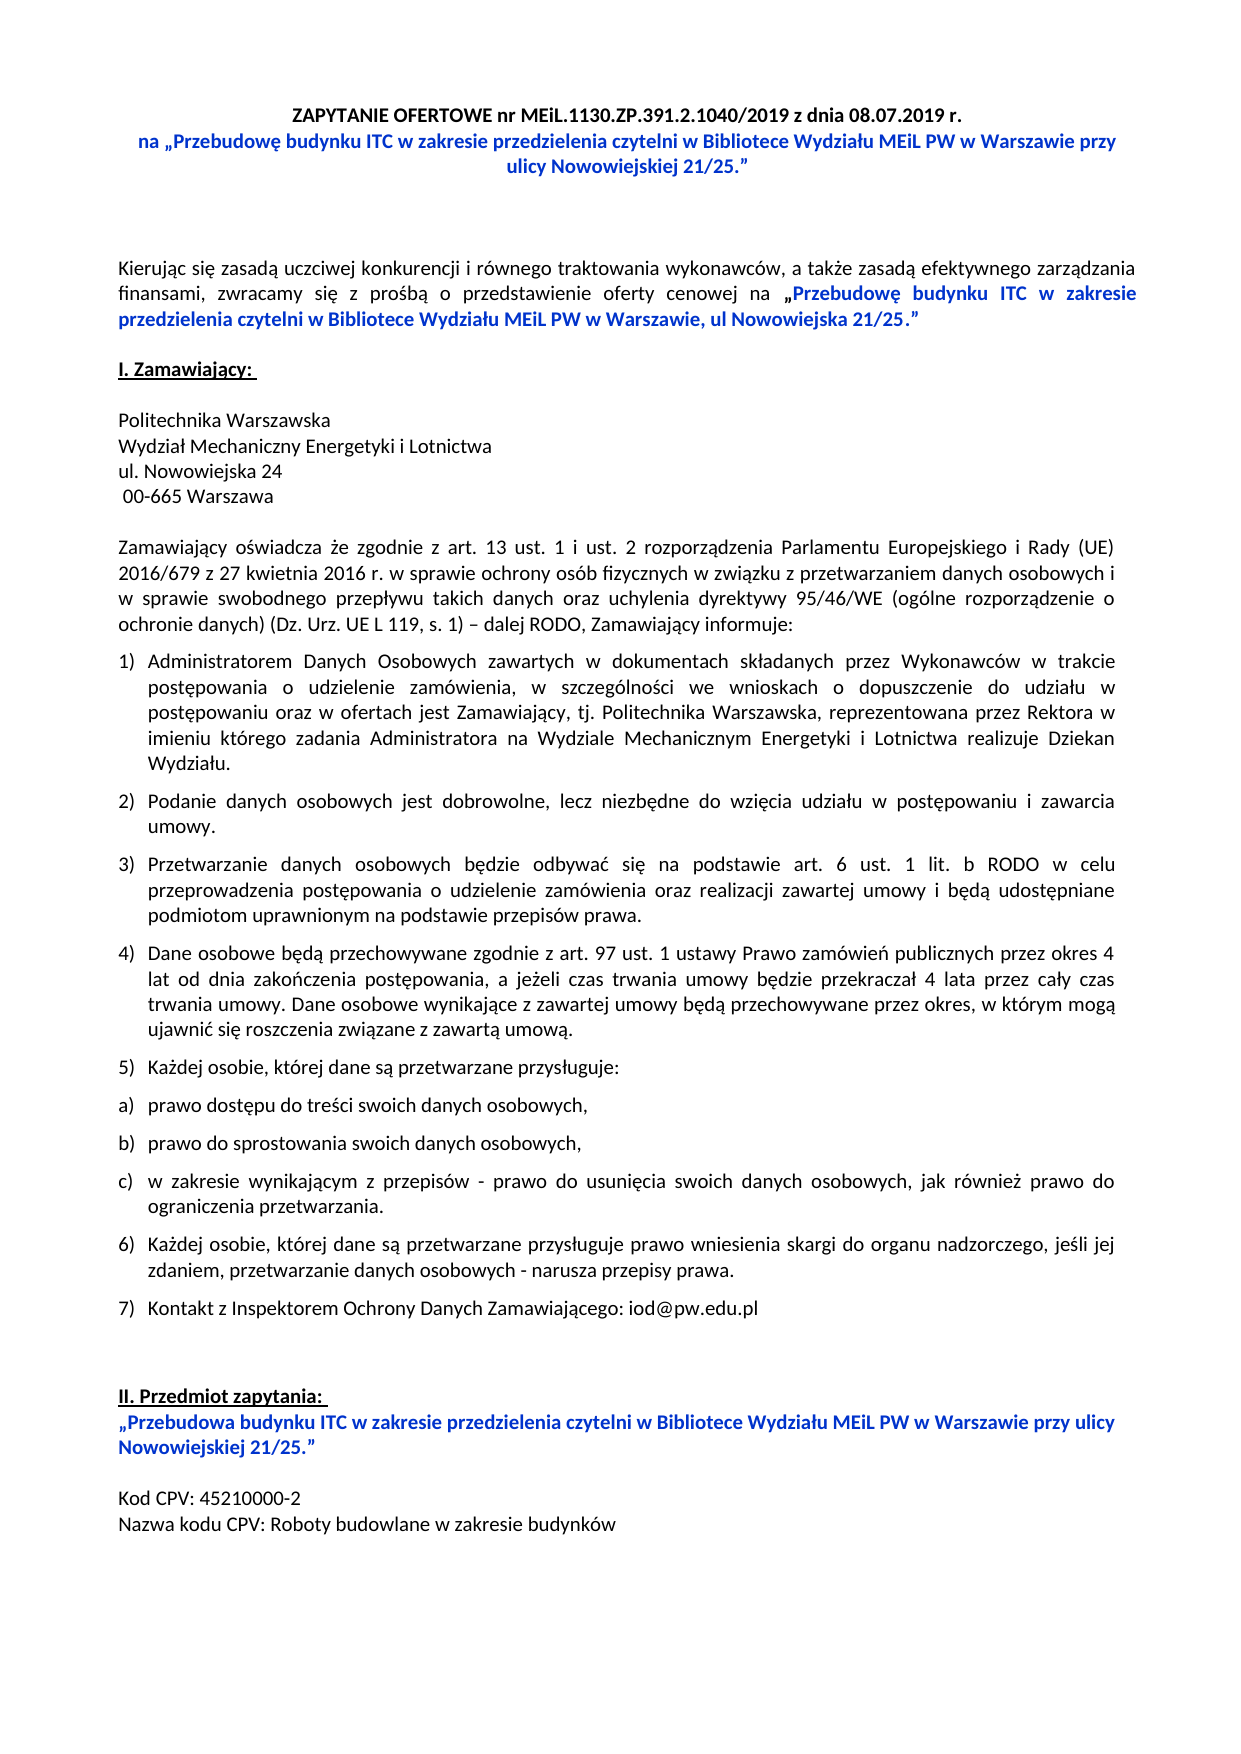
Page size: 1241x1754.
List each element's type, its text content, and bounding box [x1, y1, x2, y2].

text Politechnika Warszawska [118, 407, 1137, 433]
text 00-665 Warszawa [118, 484, 1137, 509]
list Podanie danych osobowych jest dobrowolne, lecz niezbędne do wzięcia udziału w postępowaniu i zawarcia umowy. [118, 788, 1117, 839]
list Przetwarzanie danych osobowych będzie odbywać się na podstawie art. 6 ust. 1 lit. b RODO w celu przeprowadzenia postępowania o udzielenie zamówienia oraz realizacji zawartej umowy i będą udostępniane podmiotom uprawnionym na podstawie przepisów prawa. [118, 852, 1117, 928]
list Dane osobowe będą przechowywane zgodnie z art. 97 ust. 1 ustawy Prawo zamówień publicznych przez okres 4 lat od dnia zakończenia postępowania, a jeżeli czas trwania umowy będzie przekraczał 4 lata przez cały czas trwania umowy. Dane osobowe wynikające z zawartej umowy będą przechowywane przez okres, w którym mogą ujawnić się roszczenia związane z zawartą umową. [118, 940, 1117, 1042]
text „Przebudowa budynku ITC w zakresie przedzielenia czytelni w Bibliotece Wydziału MEiL PW w Warszawie przy ulicy Nowowiejskiej 21/25.” [118, 1409, 1137, 1460]
text ul. Nowowiejska 24 [118, 458, 1137, 484]
text na „Przebudowę budynku ITC w zakresie przedzielenia czytelni w Bibliotece Wydziału MEiL PW w Warszawie przy ulicy Nowowiejskiej 21/25.” [118, 128, 1137, 179]
text Kierując się zasadą uczciwej konkurencji i równego traktowania wykonawców, a także zasadą efektywnego zarządzania finansami, zwracamy się z prośbą o przedstawienie oferty cenowej na „Przebudowę budynku ITC w zakresie przedzielenia czytelni w Bibliotece Wydziału MEiL PW w Warszawie, ul Nowowiejska 21/25.” [118, 255, 1137, 331]
text II. Przedmiot zapytania: [118, 1384, 1137, 1409]
text I. Zamawiający: [118, 357, 1137, 382]
text Nazwa kodu CPV: Roboty budowlane w zakresie budynków [118, 1511, 1137, 1536]
list w zakresie wynikającym z przepisów - prawo do usunięcia swoich danych osobowych, jak również prawo do ograniczenia przetwarzania. [118, 1168, 1117, 1219]
list Kontakt z Inspektorem Ochrony Danych Zamawiającego: iod@pw.edu.pl [118, 1295, 1117, 1320]
list prawo dostępu do treści swoich danych osobowych, [118, 1092, 1117, 1118]
text Zamawiający oświadcza że zgodnie z art. 13 ust. 1 i ust. 2 rozporządzenia Parlamentu Europejskiego i Rady (UE) 2016/679 z 27 kwietnia 2016 r. w sprawie ochrony osób fizycznych w związku z przetwarzaniem danych osobowych i w sprawie swobodnego przepływu takich danych oraz uchylenia dyrektywy 95/46/WE (ogólne rozporządzenie o ochronie danych) (Dz. Urz. UE L 119, s. 1) – dalej RODO, Zamawiający informuje: [118, 534, 1117, 636]
text ZAPYTANIE OFERTOWE nr MEiL.1130.ZP.391.2.1040/2019 z dnia 08.07.2019 r. [118, 102, 1137, 128]
list Każdej osobie, której dane są przetwarzane przysługuje prawo wniesienia skargi do organu nadzorczego, jeśli jej zdaniem, przetwarzanie danych osobowych - narusza przepisy prawa. [118, 1232, 1117, 1282]
text Wydział Mechaniczny Energetyki i Lotnictwa [118, 433, 1137, 458]
list Każdej osobie, której dane są przetwarzane przysługuje: [118, 1054, 1117, 1080]
list prawo do sprostowania swoich danych osobowych, [118, 1130, 1117, 1156]
list Administratorem Danych Osobowych zawartych w dokumentach składanych przez Wykonawców w trakcie postępowania o udzielenie zamówienia, w szczególności we wnioskach o dopuszczenie do udziału w postępowaniu oraz w ofertach jest Zamawiający, tj. Politechnika Warszawska, reprezentowana przez Rektora w imieniu którego zadania Administratora na Wydziale Mechanicznym Energetyki i Lotnictwa realizuje Dziekan Wydziału. [118, 649, 1117, 776]
text Kod CPV: 45210000-2 [118, 1485, 1137, 1511]
